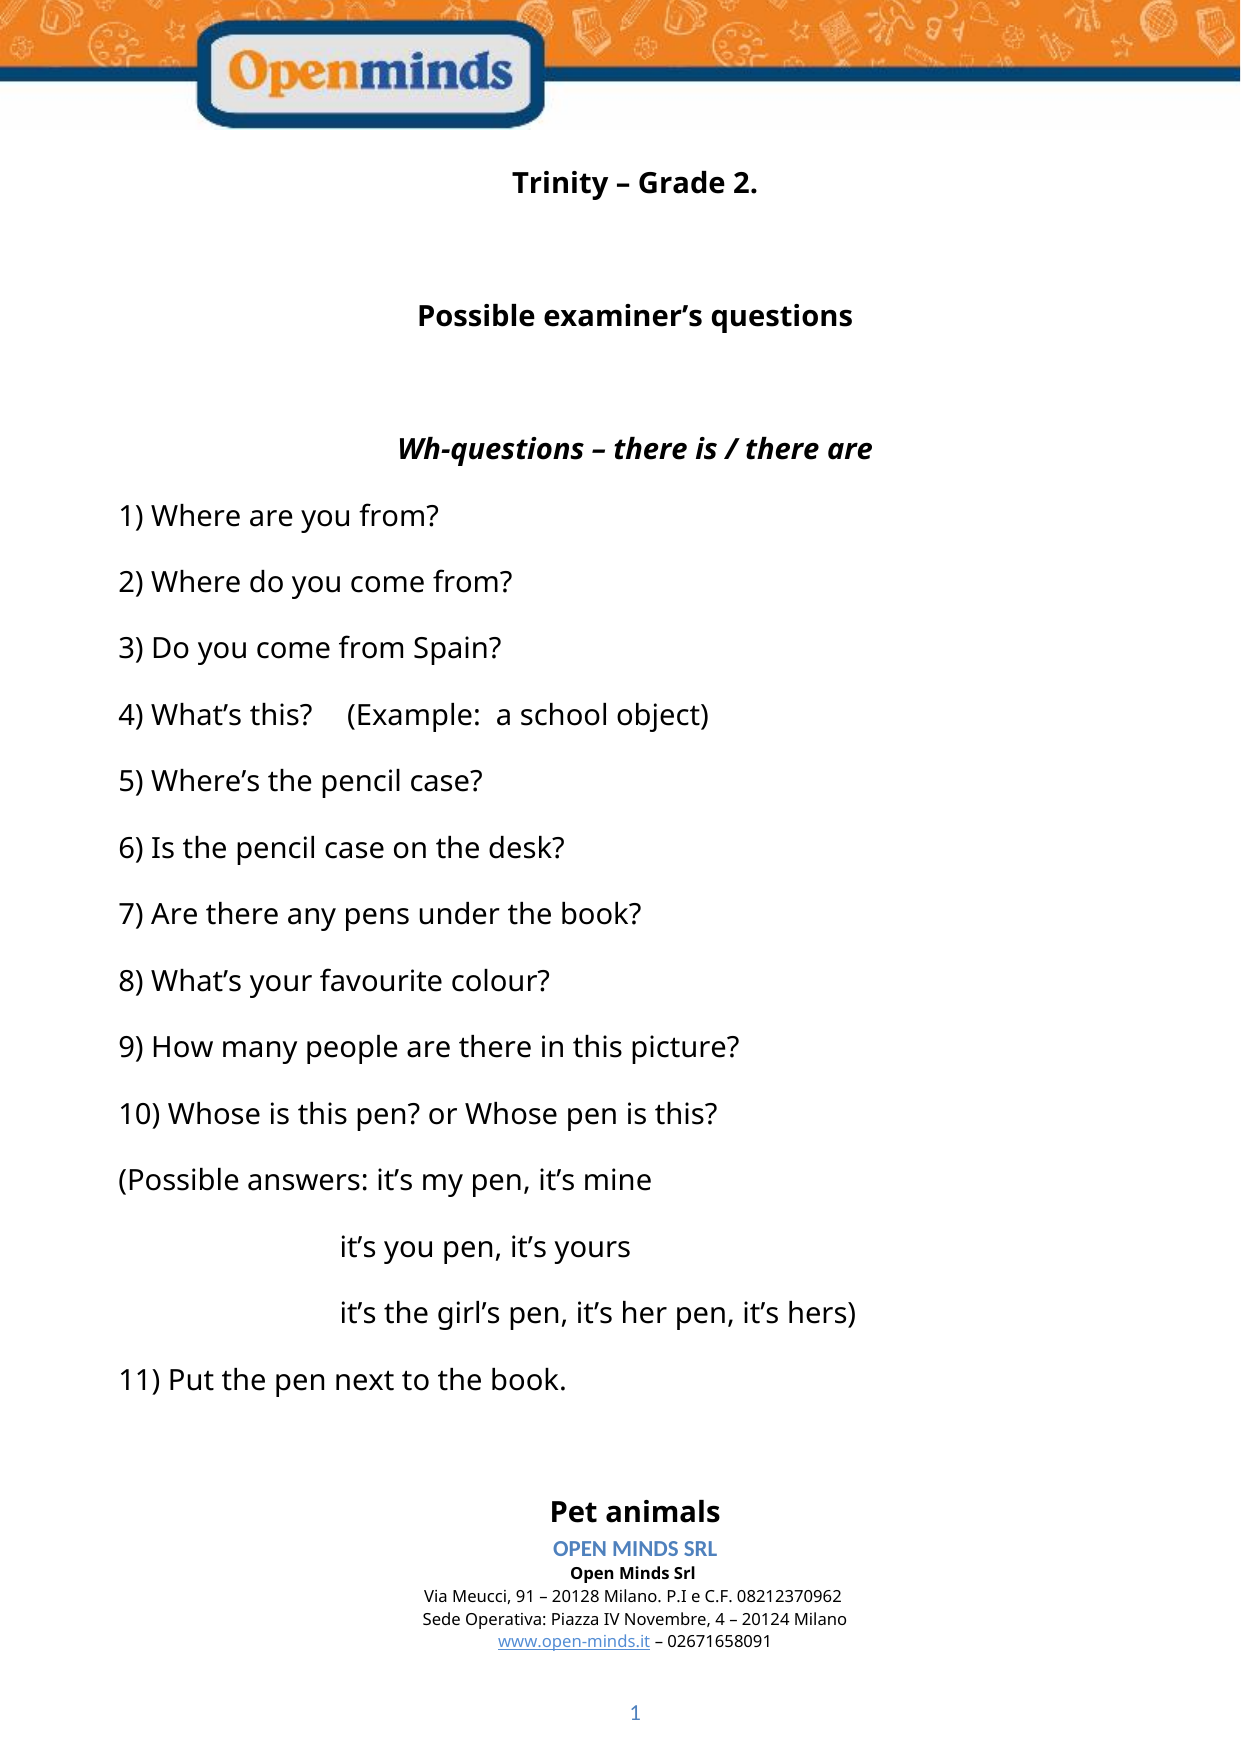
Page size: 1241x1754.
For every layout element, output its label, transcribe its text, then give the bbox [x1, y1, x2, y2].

text 8) What’s your favourite colour? [118, 960, 1152, 1000]
text 4) What’s this? (Example: a school object) [118, 694, 1152, 734]
text 10) Whose is this pen? or Whose pen is this? [118, 1093, 1152, 1133]
text 3) Do you come from ? [118, 628, 1152, 667]
text it’s you pen, it’s yours [118, 1226, 1152, 1266]
text 2) Where do you come from? [118, 561, 1152, 601]
text it’s the girl’s pen, it’s her pen, it’s hers) [118, 1292, 1152, 1332]
text Trinity – Grade 2. [118, 162, 1152, 202]
text Possible examiner’s questions [118, 295, 1152, 335]
text Pet animals [118, 1492, 1152, 1531]
text (Possible answers: it’s my pen, it’s mine [118, 1159, 1152, 1199]
text 5) Where’s the pencil case? [118, 761, 1152, 800]
text 9) How many people are there in this picture? [118, 1026, 1152, 1066]
text Wh-questions – there is / there are [118, 428, 1152, 468]
picture [0, 0, 1241, 130]
text 6) Is the pencil case on the desk? [118, 827, 1152, 867]
text 11) Put the pen next to the book. [118, 1359, 1152, 1398]
text 7) Are there any pens under the book? [118, 893, 1152, 933]
text 1) Where are you from? [118, 495, 1152, 534]
